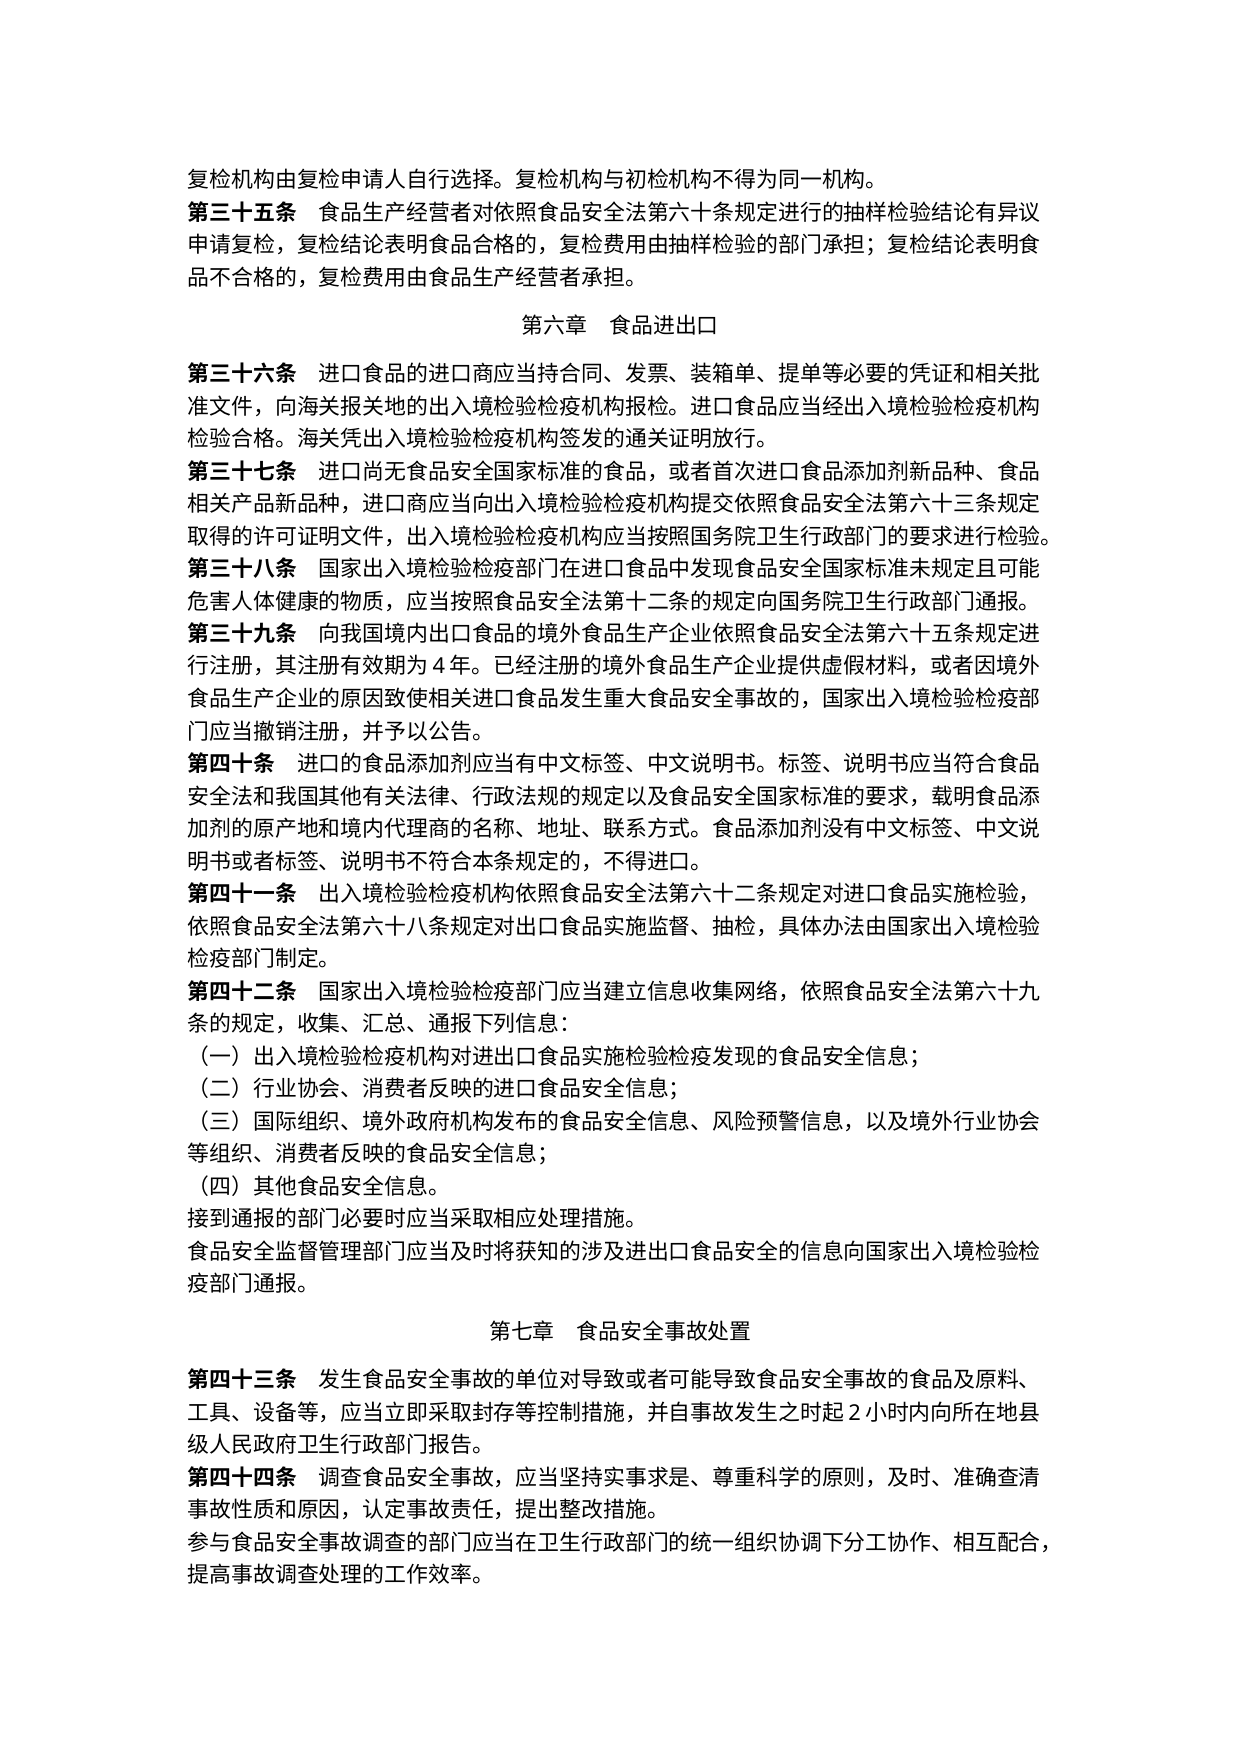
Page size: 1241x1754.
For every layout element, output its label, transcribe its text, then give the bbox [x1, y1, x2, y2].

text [187, 162, 1053, 292]
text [187, 1362, 1053, 1589]
text 第六章 食品进出口 [187, 308, 1053, 340]
text 第七章 食品安全事故处置 [187, 1314, 1053, 1346]
text 第三十六条 进口食品的进口商应当持合同、发票、装箱单、提单等必要的凭证和相关批准文件，向海关报关地的出入境检验检疫机构报检。进口食品应当经出入境检验检疫机构检验合格。海关凭出入境检验检疫机构签发的通关证明放行。 第三十七条 进口尚无食品安全国家标准的食品，或者首次进口食品添加剂新品种、食品相关产品新品种，进口商应当向出入境检验检疫机构提交依照食品安全法第六十三条规定取得的许可证明文件，出入境检验检疫机构应当按照国务院卫生行政部门的要求进行检验。 第三十八条 国家出入境检验检疫部门在进口食品中发现食品安全国家标准未规定且可能危害人体健康的物质，应当按照食品安全法第十二条的规定向国务院卫生行政部门通报。 第三十九条 向我国境内出口食品的境外食品生产企业依照食品安全法第六十五条规定进行注册，其注册有效期为4年。已经注册的境外食品生产企业提供虚假材料，或者因境外食品生产企业的原因致使相关进口食品发生重大食品安全事故的，国家出入境检验检疫部门应当撤销注册，并予以公告。 第四十条 进口的食品添加剂应当有中文标签、中文说明书。标签、说明书应当符合食品安全法和我国其他有关法律、行政法规的规定以及食品安全国家标准的要求，载明食品添加剂的原产地和境内代理商的名称、地址、联系方式。食品添加剂没有中文标签、中文说明书或者标签、说明书不符合本条规定的，不得进口。 第四十一条 出入境检验检疫机构依照食品安全法第六十二条规定对进口食品实施检验，依照食品安全法第六十八条规定对出口食品实施监督、抽检，具体办法由国家出入境检验检疫部门制定。 第四十二条 国家出入境检验检疫部门应当建立信息收集网络，依照食品安全法第六十九条的规定，收集、汇总、通报下列信息： （一）出入境检验检疫机构对进出口食品实施检验检疫发现的食品安全信息； （二）行业协会、消费者反映的进口食品安全信息； （三）国际组织、境外政府机构发布的食品安全信息、风险预警信息，以及境外行业协会等组织、消费者反映的食品安全信息； （四）其他食品安全信息。 接到通报的部门必要时应当采取相应处理措施。 食品安全监督管理部门应当及时将获知的涉及进出口食品安全的信息向国家出入境检验检疫部门通报。 [187, 356, 1053, 1298]
